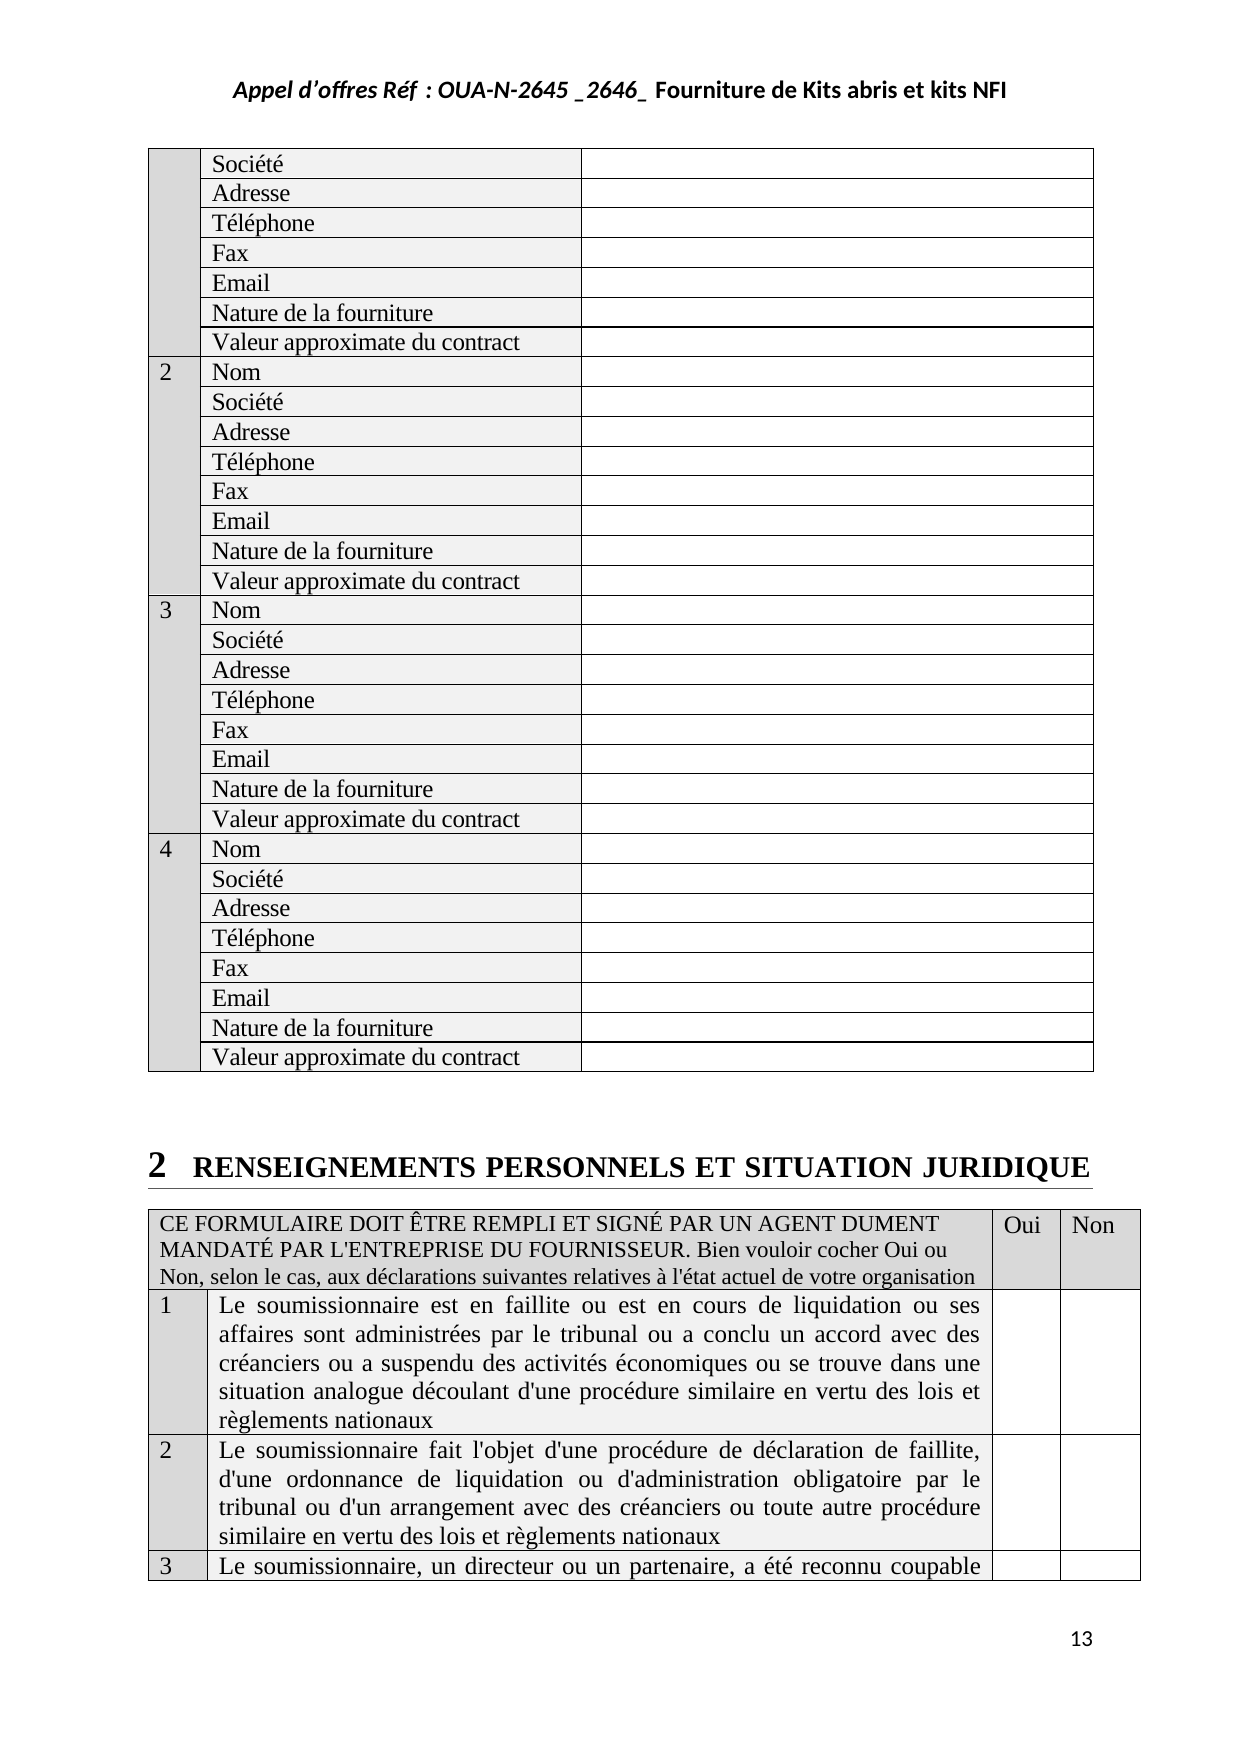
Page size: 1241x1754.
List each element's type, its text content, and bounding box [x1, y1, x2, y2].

table_cell [582, 1013, 1093, 1041]
table_cell Email [201, 268, 581, 297]
table_cell [582, 685, 1093, 714]
table_cell [582, 506, 1093, 535]
table_cell [582, 268, 1093, 297]
table_cell Nom [201, 357, 581, 386]
table_cell Nature de la fourniture [201, 1013, 581, 1041]
table_cell Téléphone [201, 923, 581, 952]
table_cell Adresse [201, 655, 581, 684]
table_cell Nature de la fourniture [201, 298, 581, 326]
table_cell [582, 447, 1093, 475]
table_cell 4 [149, 834, 200, 1071]
table_cell [993, 1551, 1060, 1580]
table_cell [582, 298, 1093, 326]
table_cell [582, 387, 1093, 416]
table_cell Fax [201, 476, 581, 505]
table_cell [582, 804, 1093, 833]
table_header CE FORMULAIRE DOIT ÊTRE REMPLI ET SIGNÉ PAR UN AGENT DUMENT MANDATÉ PAR L'ENTREPRISE DU FOURNISSEUR. Bien vouloir cocher Oui ou Non, selon le cas, aux déclarations suivantes relatives à l'état actuel de votre organisation [149, 1210, 992, 1289]
table_header 1 [149, 149, 200, 356]
table_cell 3 [149, 1551, 207, 1580]
table_cell [582, 894, 1093, 922]
table_cell Société [201, 625, 581, 654]
table_cell [582, 596, 1093, 624]
table_cell Téléphone [201, 208, 581, 237]
table_cell [582, 953, 1093, 982]
table_cell Société [201, 149, 581, 177]
table_cell [582, 834, 1093, 863]
table_cell [582, 149, 1093, 177]
table_cell [582, 238, 1093, 267]
table_cell [582, 179, 1093, 207]
table_cell Nom [201, 596, 581, 624]
table_cell Le soumissionnaire est en faillite ou est en cours de liquidation ou ses affaires sont administrées par le tribunal ou a conclu un accord avec des créanciers ou a suspendu des activités économiques ou se trouve dans une situation analogue découlant d'une procédure similaire en vertu des lois et règlements nationaux [208, 1290, 992, 1434]
table_cell Email [201, 745, 581, 773]
table_cell Nature de la fourniture [201, 774, 581, 803]
table_cell [582, 357, 1093, 386]
table_cell Nature de la fourniture [201, 536, 581, 565]
table_cell [582, 417, 1093, 446]
table_cell Valeur approximate du contract [201, 328, 581, 356]
table_cell [582, 208, 1093, 237]
table_cell [582, 745, 1093, 773]
table_cell Adresse [201, 894, 581, 922]
table_cell Email [201, 983, 581, 1012]
table_cell Fax [201, 715, 581, 743]
table_cell Le soumissionnaire fait l'objet d'une procédure de déclaration de faillite, d'une ordonnance de liquidation ou d'administration obligatoire par le tribunal ou d'un arrangement avec des créanciers ou toute autre procédure similaire en vertu des lois et règlements nationaux [208, 1435, 992, 1550]
table_cell [582, 983, 1093, 1012]
table_cell 2 [149, 1435, 207, 1550]
table_cell [582, 923, 1093, 952]
table_cell [993, 1435, 1060, 1550]
table_cell 3 [149, 596, 200, 833]
table_cell [582, 864, 1093, 892]
table_cell Adresse [201, 179, 581, 207]
table_cell Email [201, 506, 581, 535]
table_cell Nom [201, 834, 581, 863]
table_cell Fax [201, 238, 581, 267]
table_cell Téléphone [201, 447, 581, 475]
table_cell [582, 566, 1093, 594]
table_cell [208, 1551, 992, 1580]
table_cell Valeur approximate du contract [201, 1043, 581, 1071]
table_cell 1 [149, 1290, 207, 1434]
table_header Oui [993, 1210, 1060, 1289]
table_cell [582, 328, 1093, 356]
table_cell [1061, 1551, 1140, 1580]
table_cell Téléphone [201, 685, 581, 714]
table_cell [582, 715, 1093, 743]
table_cell Adresse [201, 417, 581, 446]
table_cell Fax [201, 953, 581, 982]
table_cell Société [201, 864, 581, 892]
table_cell Valeur approximate du contract [201, 804, 581, 833]
table_cell 2 [149, 357, 200, 594]
table_header Non [1061, 1210, 1140, 1289]
table_cell [582, 625, 1093, 654]
subtitle renseignements personnels et situation juridique [148, 1143, 1093, 1188]
table_cell Valeur approximate du contract [201, 566, 581, 594]
table_cell [1061, 1435, 1140, 1550]
table_cell Société [201, 387, 581, 416]
table_cell [582, 774, 1093, 803]
table_cell [993, 1290, 1060, 1434]
table_cell [582, 1043, 1093, 1071]
table_cell [582, 476, 1093, 505]
table_cell [582, 655, 1093, 684]
table_cell [582, 536, 1093, 565]
table_cell [1061, 1290, 1140, 1434]
